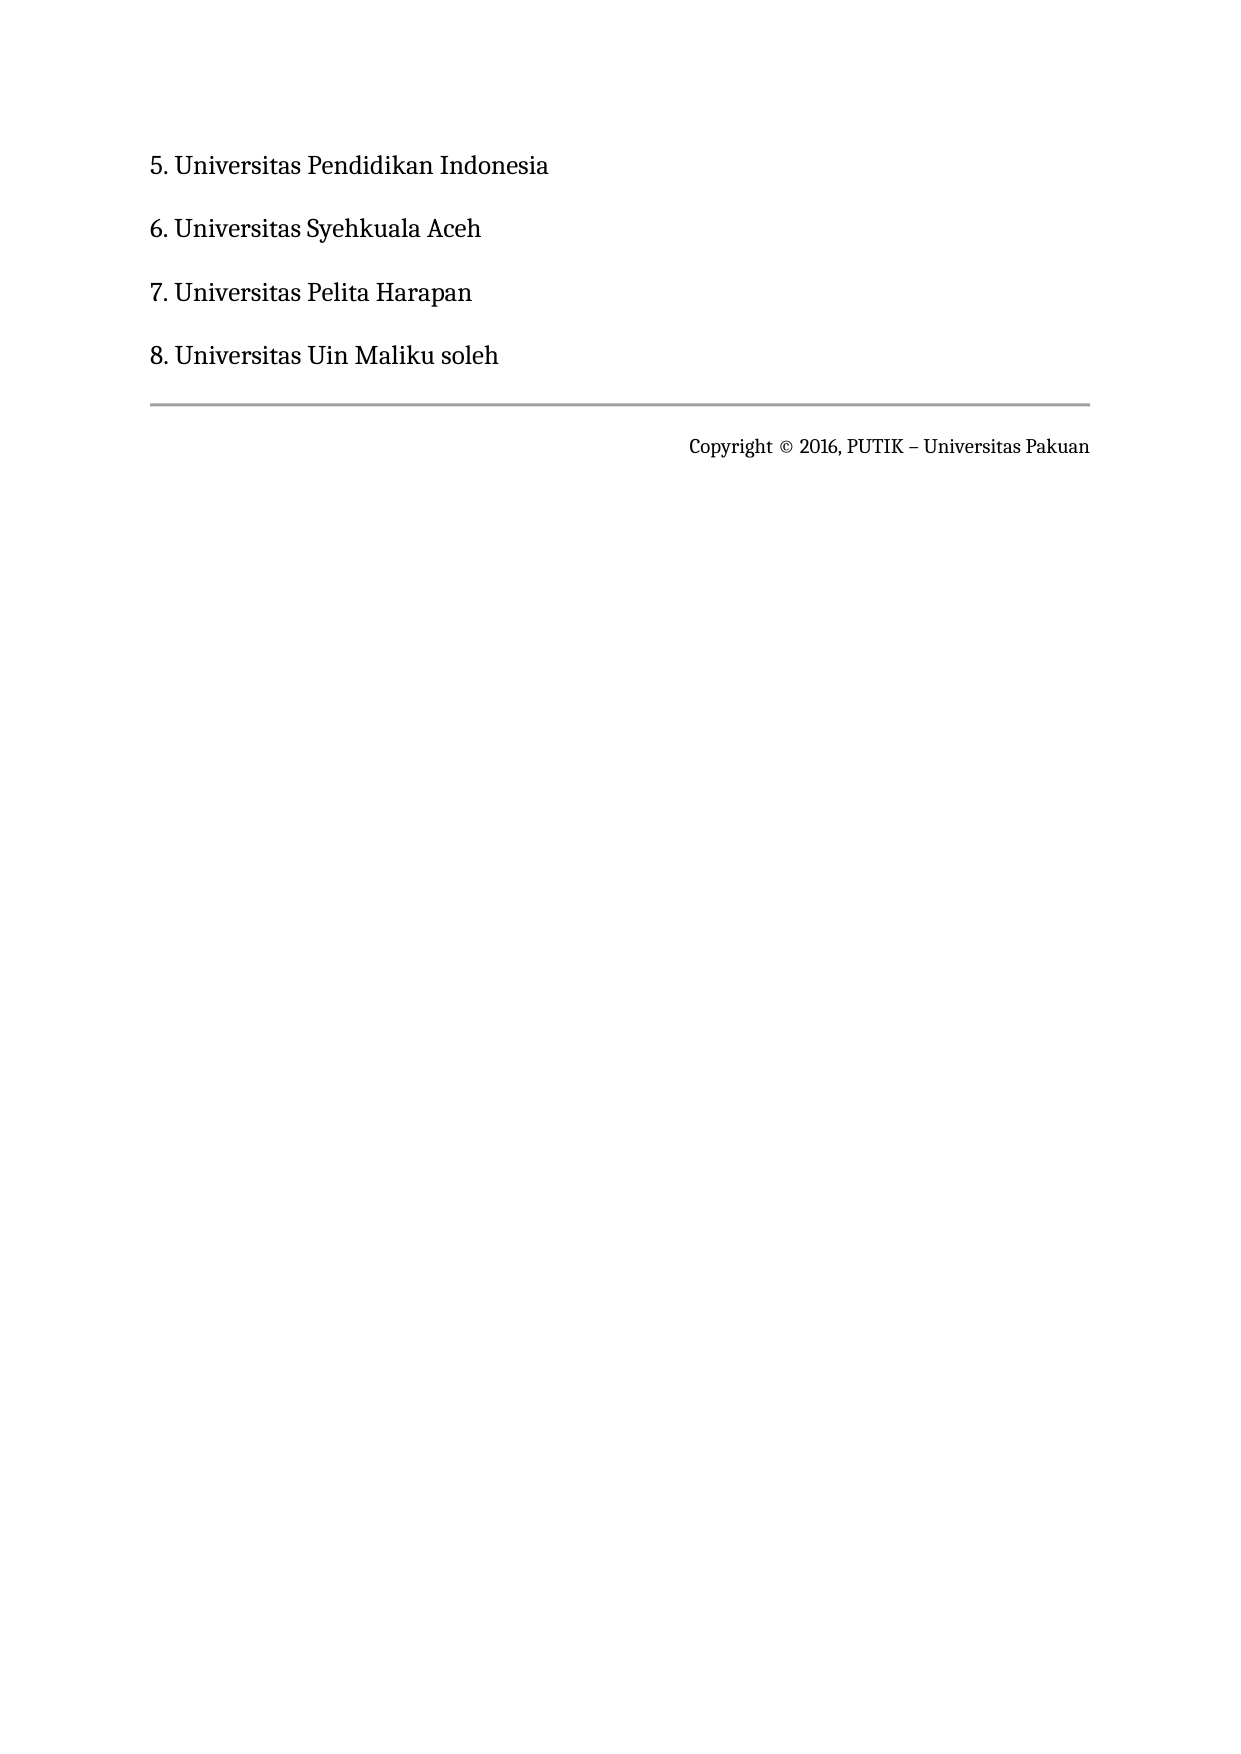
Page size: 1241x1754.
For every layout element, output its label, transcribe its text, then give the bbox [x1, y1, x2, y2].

text 6. Universitas Syehkuala Aceh [150, 213, 1090, 244]
text 7. Universitas Pelita Harapan [150, 277, 1090, 308]
text Copyright © 2016, PUTIK – Universitas Pakuan [150, 407, 1090, 459]
text 8. Universitas Uin Maliku soleh [150, 340, 1090, 371]
text 5. Universitas Pendidikan Indonesia [150, 150, 1090, 181]
